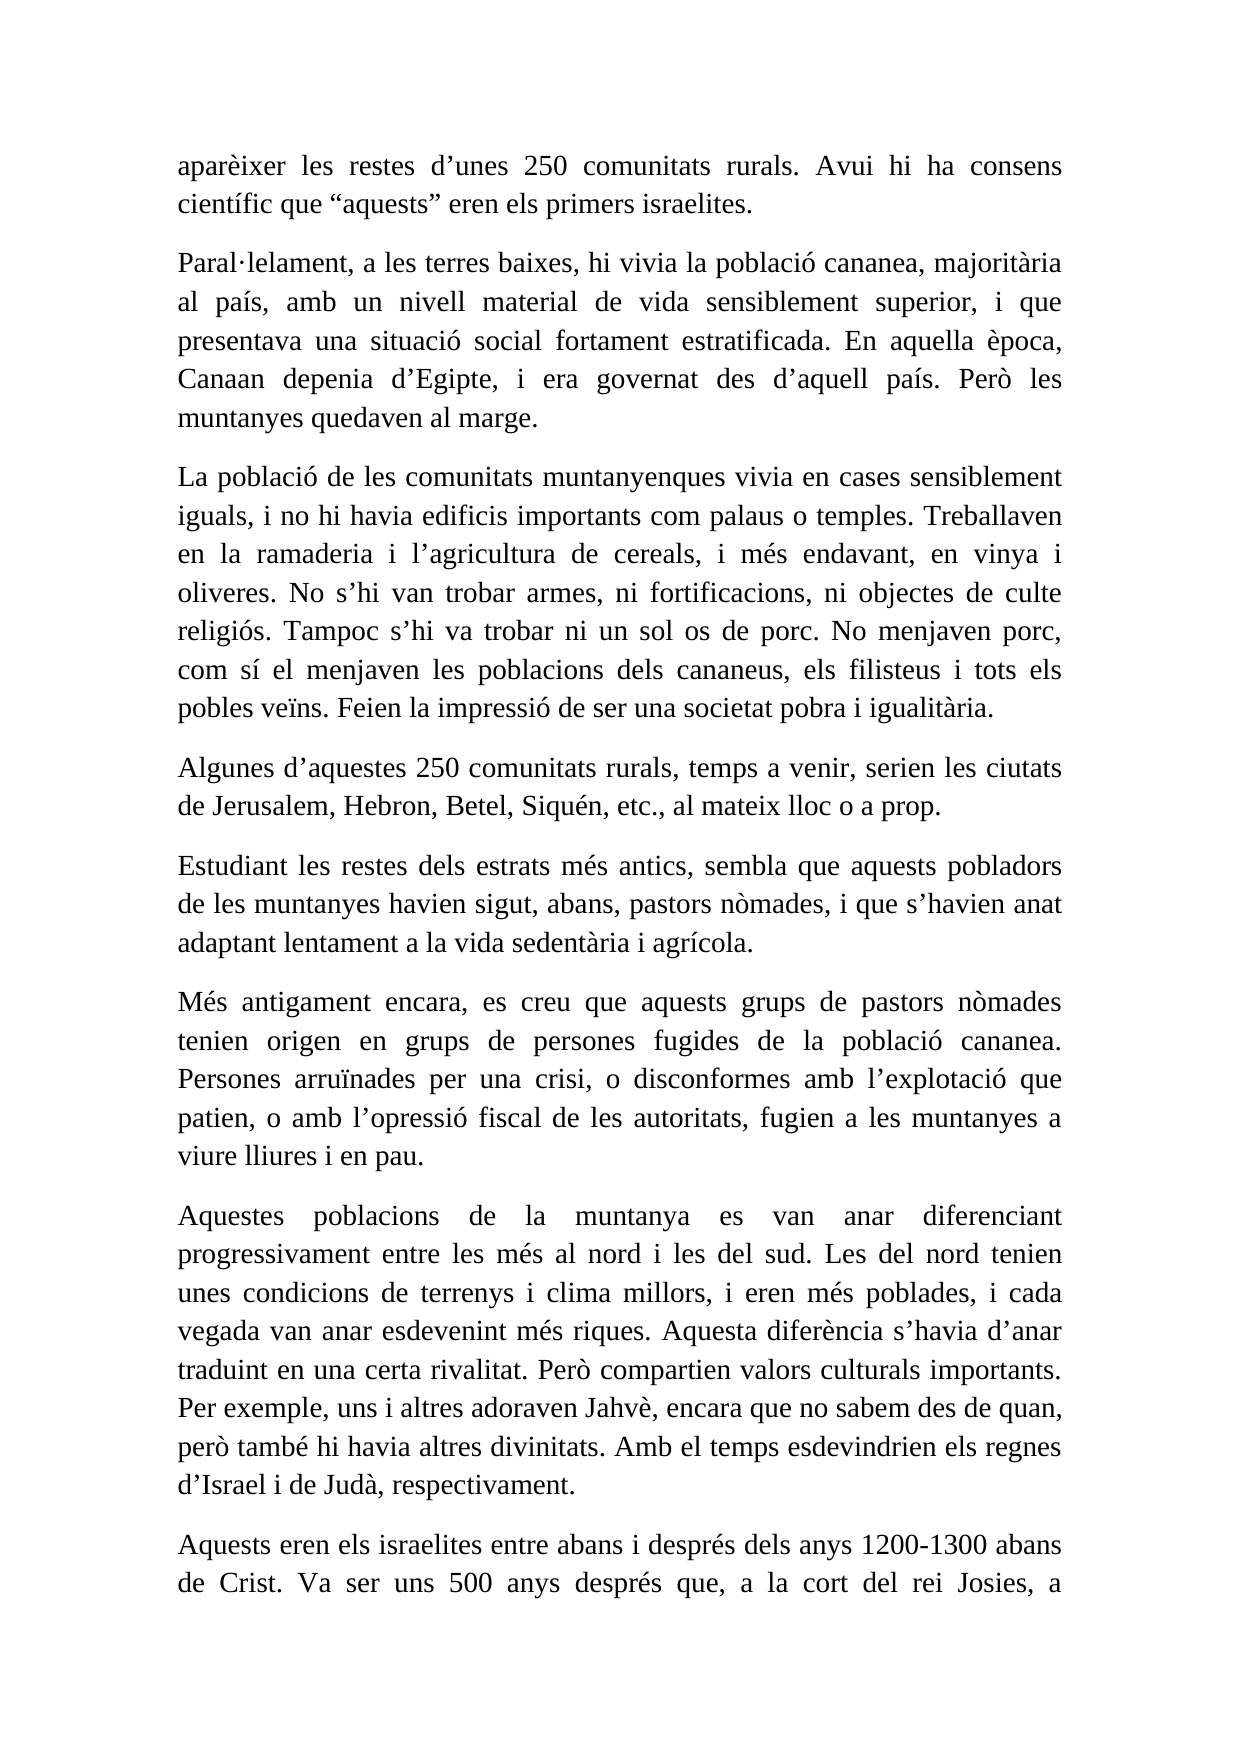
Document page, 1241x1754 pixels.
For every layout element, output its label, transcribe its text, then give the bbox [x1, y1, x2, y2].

text La població de les comunitats muntanyenques vivia en cases sensiblement iguals, i no hi havia edificis importants com palaus o temples. Treballaven en la ramaderia i l’agricultura de cereals, i més endavant, en vinya i oliveres. No s’hi van trobar armes, ni fortificacions, ni objectes de culte religiós. Tampoc s’hi va trobar ni un sol os de porc. No menjaven porc, com sí el menjaven les poblacions dels cananeus, els filisteus i tots els pobles veïns. Feien la impressió de ser una societat pobra i igualitària. [177, 459, 1063, 724]
text Aquestes poblacions de la muntanya es van anar diferenciant progressivament entre les més al nord i les del sud. Les del nord tenien unes condicions de terrenys i clima millors, i eren més poblades, i cada vegada van anar esdevenint més riques. Aquesta diferència s’havia d’anar traduint en una certa rivalitat. Però compartien valors culturals importants. Per exemple, uns i altres adoraven Jahvè, encara que no sabem des de quan, però també hi havia altres divinitats. Amb el temps esdevindrien els regnes d’Israel i de Judà, respectivament. [177, 1198, 1063, 1501]
text Més antigament encara, es creu que aquests grups de pastors nòmades tenien origen en grups de persones fugides de la població cananea. Persones arruïnades per una crisi, o disconformes amb l’explotació que patien, o amb l’opressió fiscal de les autoritats, fugien a les muntanyes a viure lliures i en pau. [177, 984, 1063, 1172]
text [177, 148, 1063, 220]
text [177, 1527, 1063, 1599]
text Estudiant les restes dels estrats més antics, sembla que aquests pobladors de les muntanyes havien sigut, abans, pastors nòmades, i que s’havien anat adaptant lentament a la vida sedentària i agrícola. [177, 848, 1063, 958]
text Algunes d’aquestes 250 comunitats rurals, temps a venir, serien les ciutats de Jerusalem, Hebron, Betel, Siquén, etc., al mateix lloc o a prop. [177, 750, 1063, 822]
text Paral·lelament, a les terres baixes, hi vivia la població cananea, majoritària al país, amb un nivell material de vida sensiblement superior, i que presentava una situació social fortament estratificada. En aquella època, Canaan depenia d’Egipte, i era governat des d’aquell país. Però les muntanyes quedaven al marge. [177, 246, 1063, 433]
